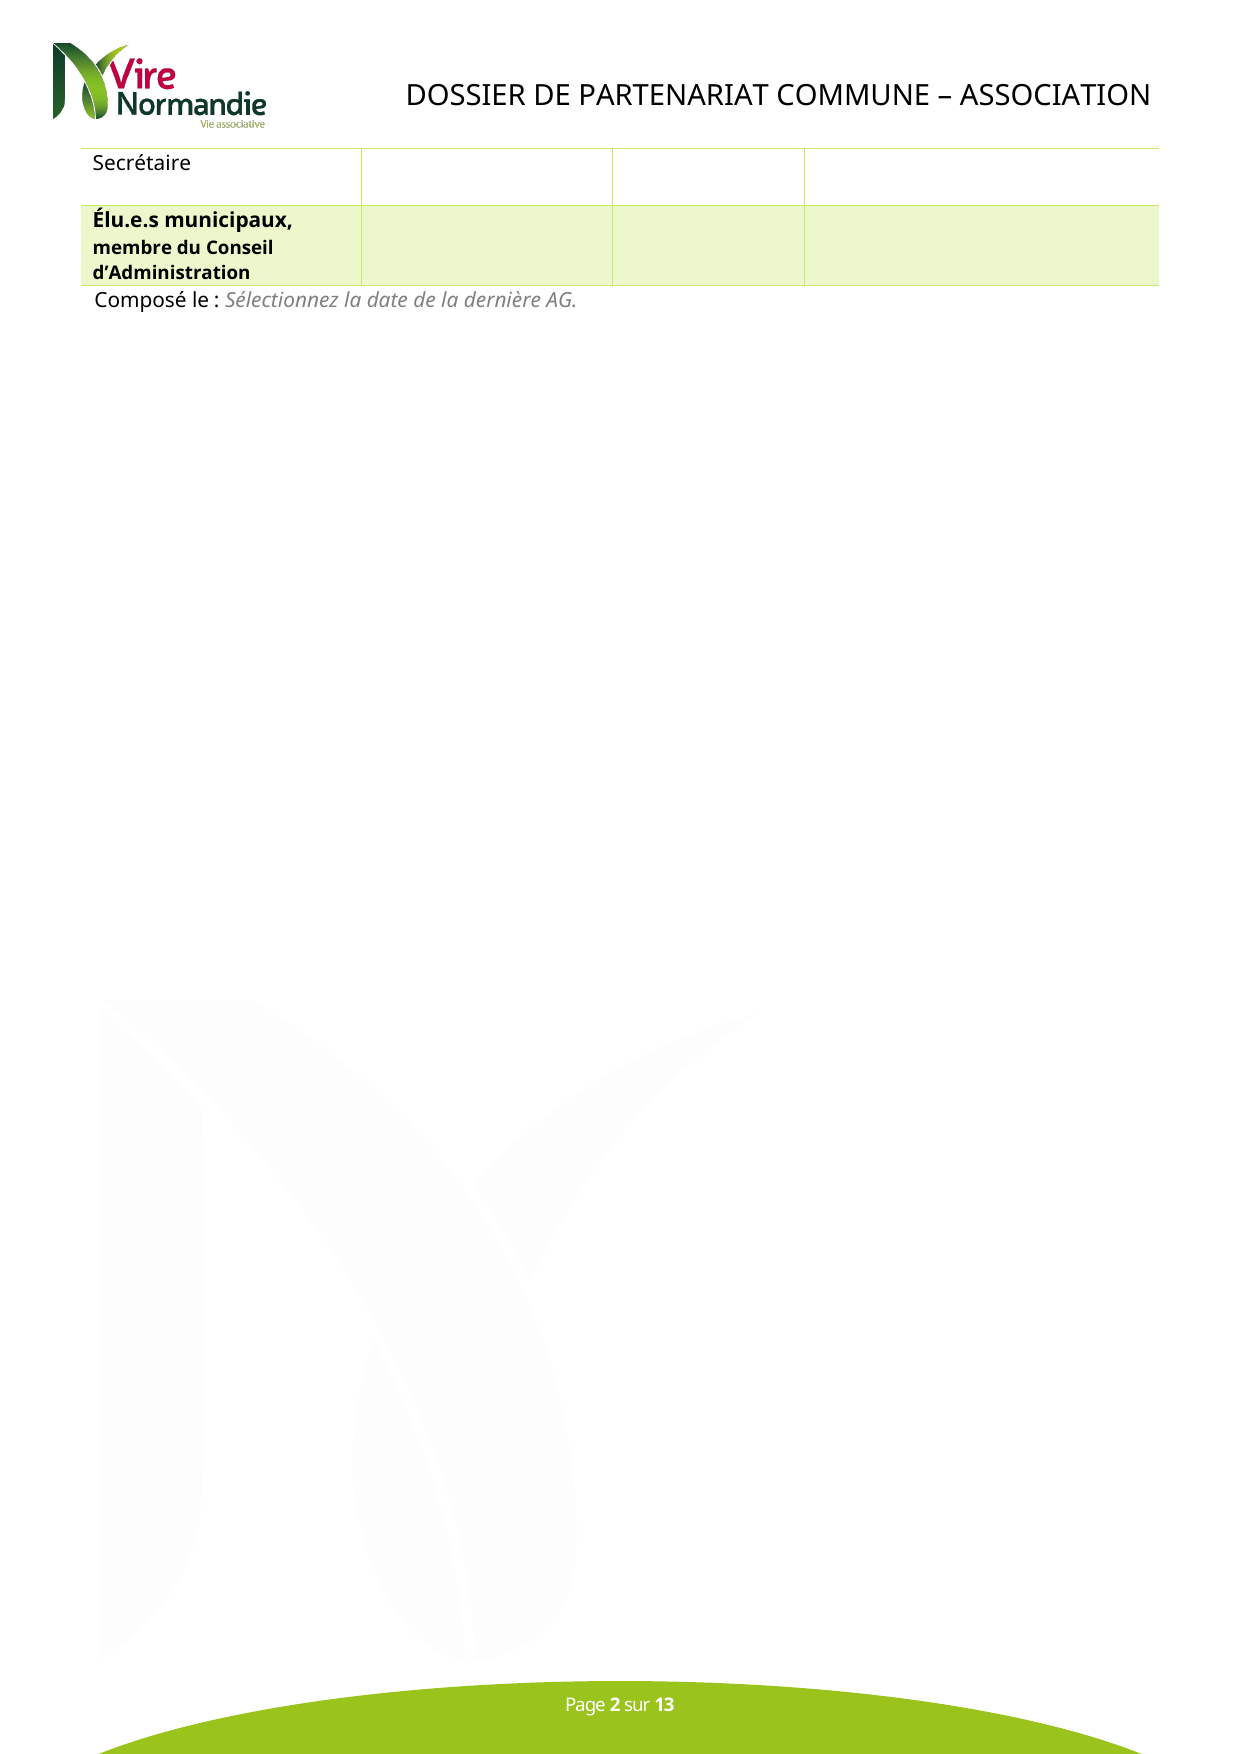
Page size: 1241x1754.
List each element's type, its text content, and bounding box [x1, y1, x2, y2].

table_cell [362, 206, 612, 285]
picture [53, 43, 266, 132]
table_cell [805, 206, 1159, 285]
table_cell Secrétaire [81, 149, 361, 205]
table_cell [613, 206, 804, 285]
text Composé le : [89, 286, 1152, 314]
table_cell [362, 149, 612, 205]
table_cell [613, 149, 804, 205]
table_cell [805, 149, 1159, 205]
table_cell Élu.e.s municipaux, membre du Conseil d’Administration [81, 206, 361, 285]
